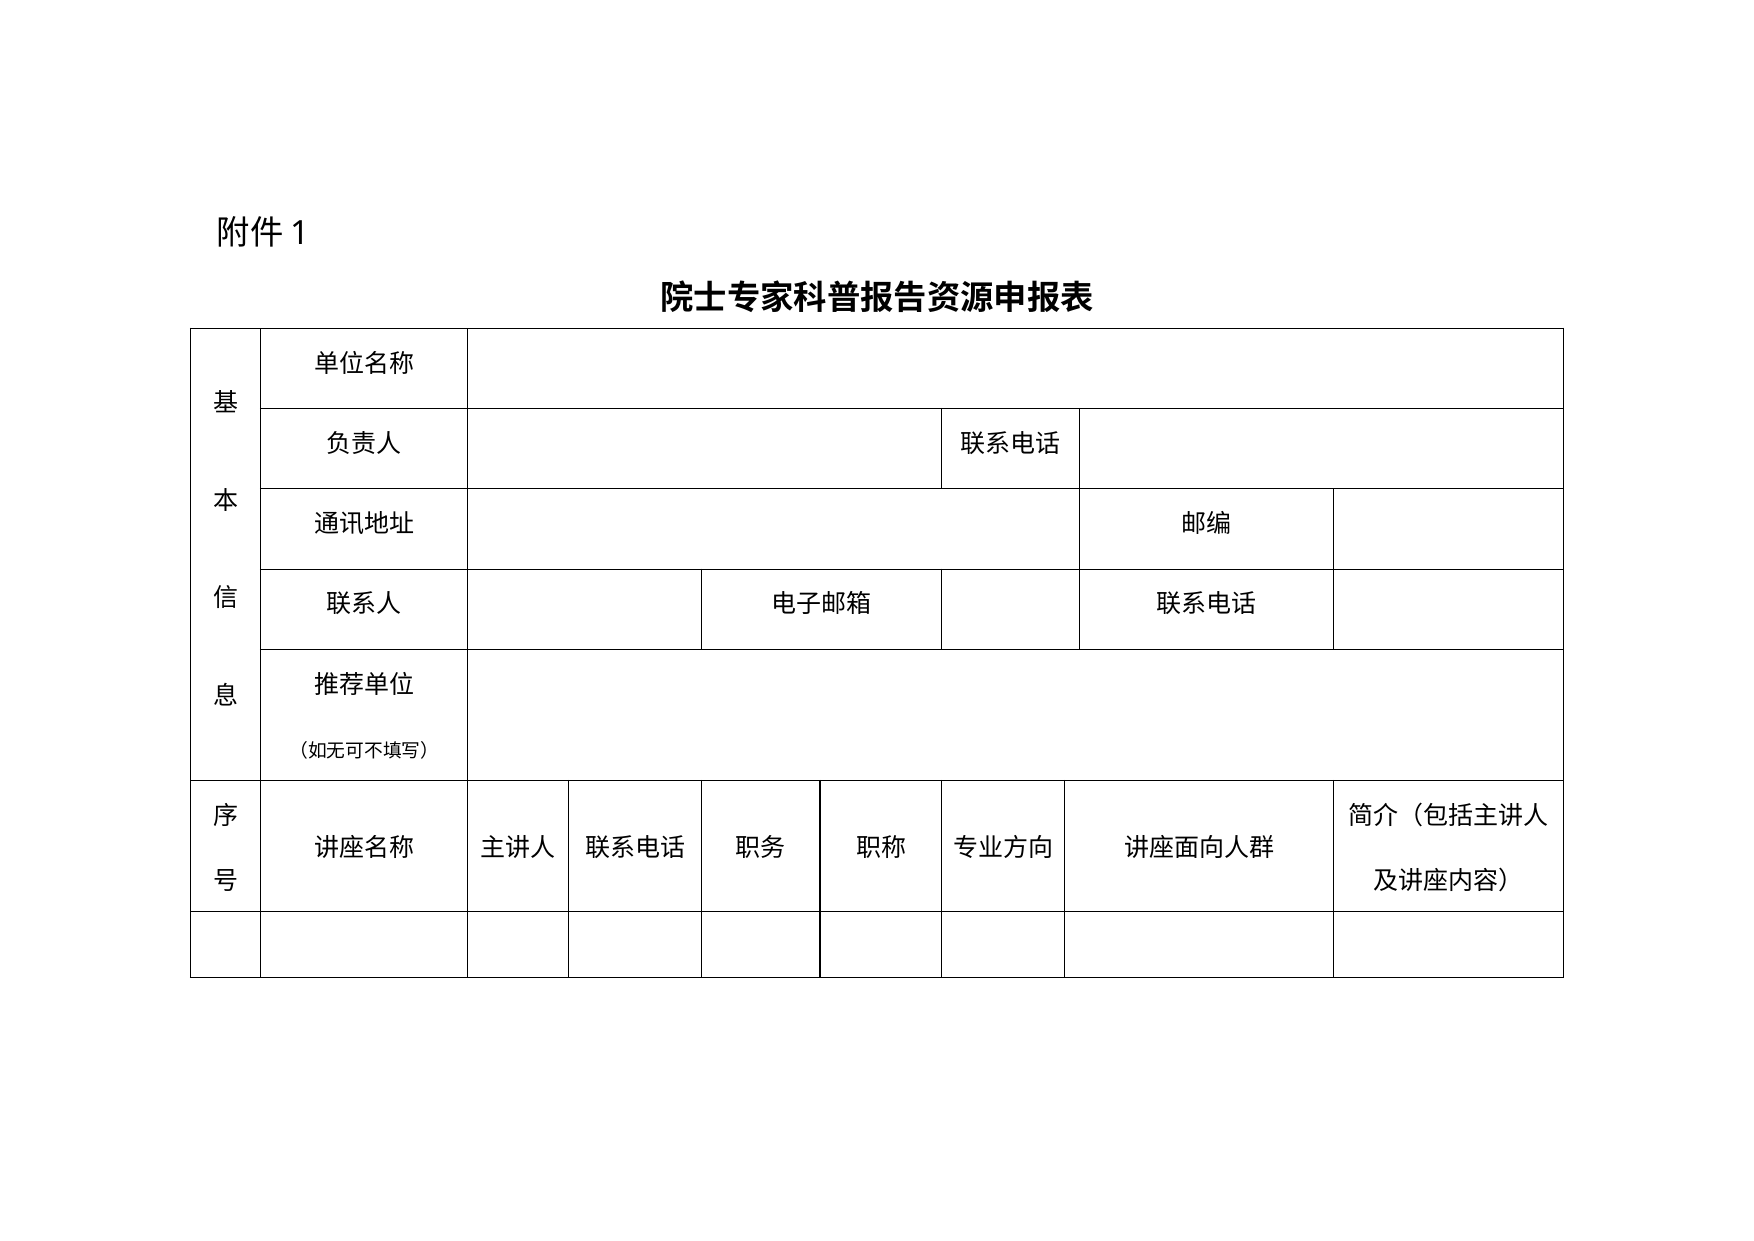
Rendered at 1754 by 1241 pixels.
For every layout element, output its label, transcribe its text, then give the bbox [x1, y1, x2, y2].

table_cell [468, 409, 941, 488]
table_cell [702, 912, 819, 977]
table_header 基本信息 [191, 329, 260, 780]
table_cell [1065, 912, 1333, 977]
table_cell 联系电话 [569, 781, 701, 911]
table_cell 专业方向 [942, 781, 1064, 911]
table_cell [1334, 489, 1563, 568]
table_cell [942, 570, 1079, 649]
table_header [468, 329, 1563, 408]
table_cell 联系人 [261, 570, 467, 649]
table_cell 主讲人 [468, 781, 568, 911]
table_cell 序号 [191, 781, 260, 911]
table_header 单位名称 [261, 329, 467, 408]
table_cell 推荐单位 （如无可不填写） [261, 650, 467, 780]
table_cell [1334, 912, 1563, 977]
table_cell 讲座面向人群 [1065, 781, 1333, 911]
table_cell [821, 912, 941, 977]
table_cell [468, 570, 701, 649]
text 院士专家科普报告资源申报表 [150, 263, 1604, 328]
table_cell 职称 [821, 781, 941, 911]
table_cell 电子邮箱 [702, 570, 941, 649]
table_cell [468, 912, 568, 977]
table_cell [569, 912, 701, 977]
table_cell 负责人 [261, 409, 467, 488]
table_cell [1080, 409, 1563, 488]
table_cell [261, 912, 467, 977]
table_cell 讲座名称 [261, 781, 467, 911]
table_cell 职务 [702, 781, 819, 911]
table_cell 邮编 [1080, 489, 1333, 568]
table_cell 联系电话 [942, 409, 1079, 488]
table_cell 联系电话 [1080, 570, 1333, 649]
text 附件1 [150, 198, 1604, 263]
table_cell [191, 912, 260, 977]
table_cell [942, 912, 1064, 977]
table_cell [468, 489, 1079, 568]
table_cell 简介（包括主讲人及讲座内容） [1334, 781, 1563, 911]
table_cell [1334, 570, 1563, 649]
table_cell [468, 650, 1563, 780]
table_cell 通讯地址 [261, 489, 467, 568]
